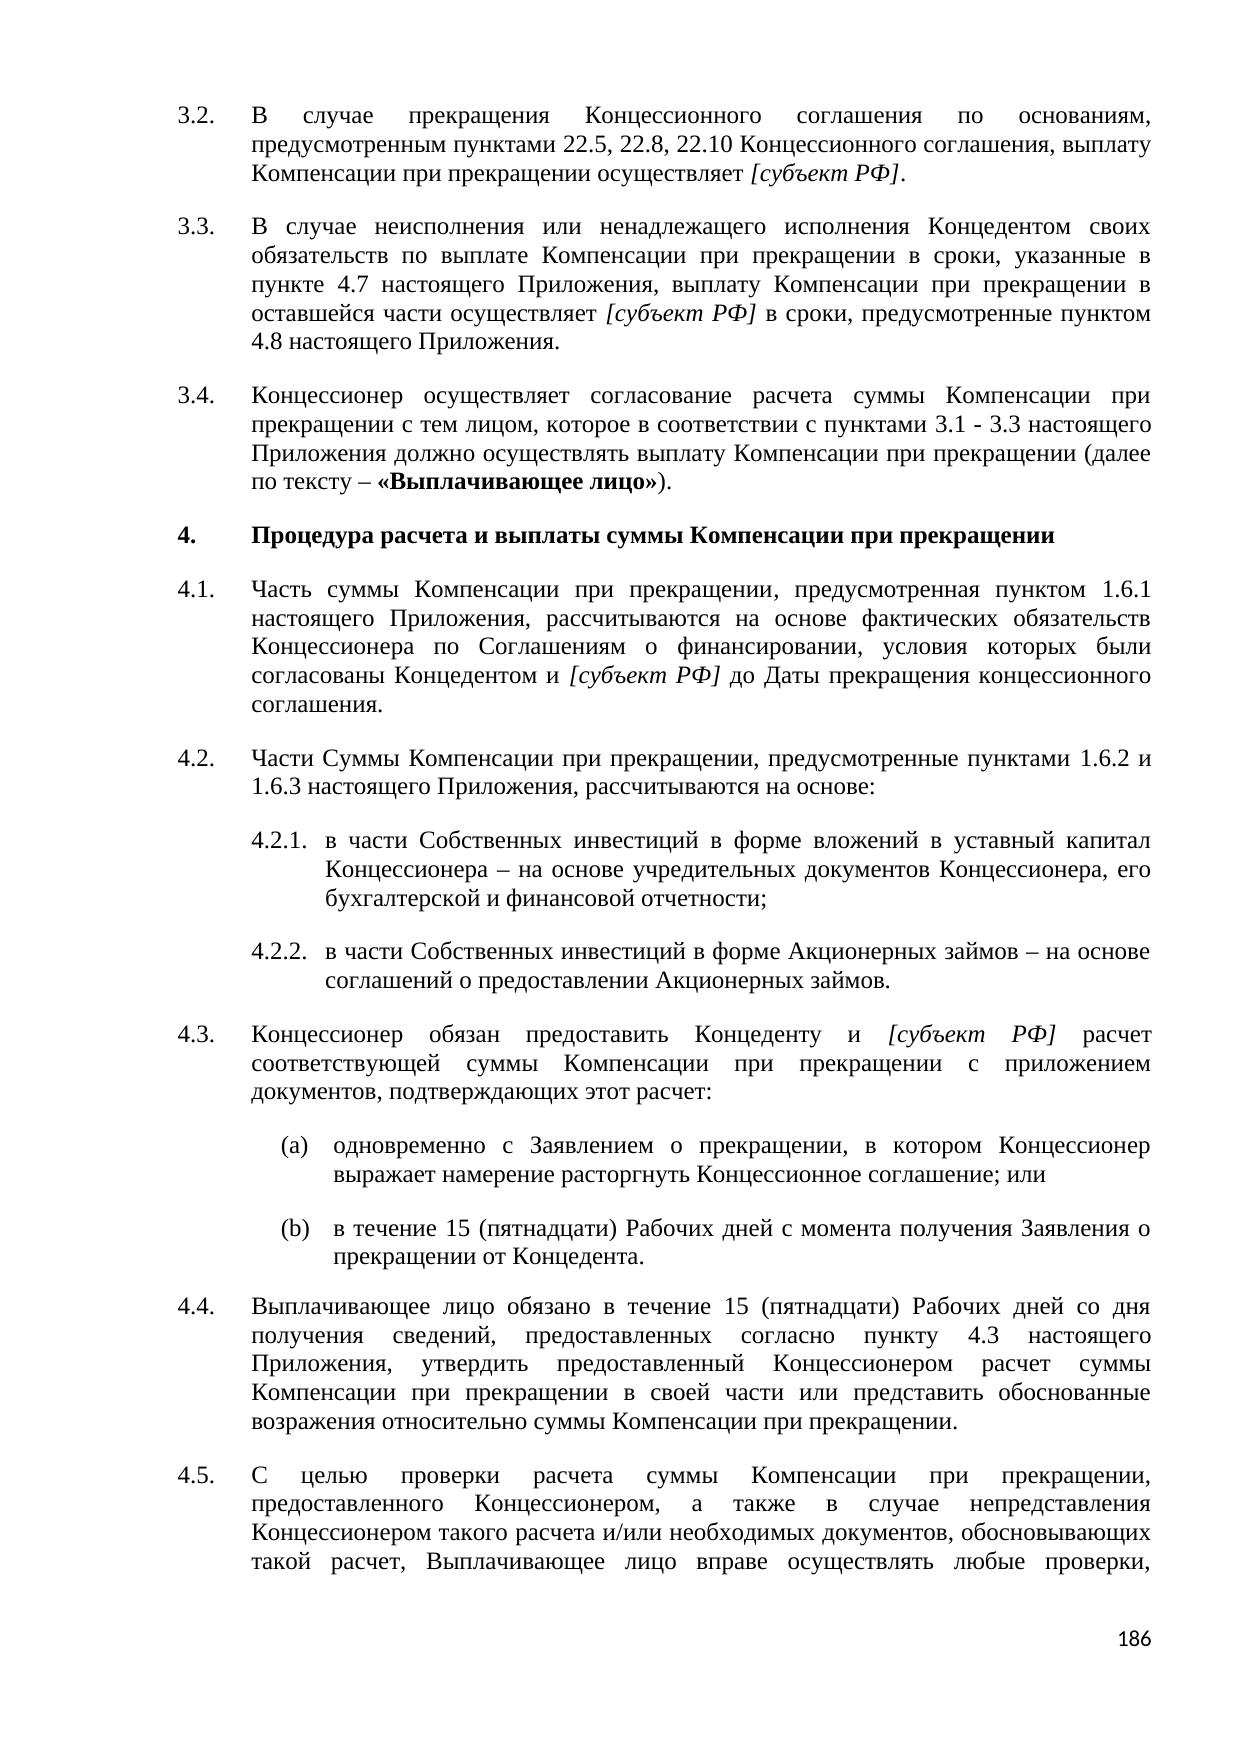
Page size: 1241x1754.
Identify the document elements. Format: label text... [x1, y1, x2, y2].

list Концессионер обязан предоставить Концеденту и [субъект РФ] расчет соответствующей суммы Компенсации при прекращении с приложением документов, подтверждающих этот расчет: [177, 1019, 1152, 1105]
list Концессионер осуществляет согласование расчета суммы Компенсации при прекращении с тем лицом, которое в соответствии с пунктами 3.1 - 3.3 настоящего Приложения должно осуществлять выплату Компенсации при прекращении (далее по тексту – «Выплачивающее лицо»). [177, 380, 1152, 495]
list Процедура расчета и выплаты суммы Компенсации при прекращении [177, 520, 1152, 549]
list в части Собственных инвестиций в форме вложений в уставный капитал Концессионера – на основе учредительных документов Концессионера, его бухгалтерской и финансовой отчетности; [251, 825, 1152, 911]
list одновременно с Заявлением о прекращении, в котором Концессионер выражает намерение расторгнуть Концессионное соглашение; или [281, 1130, 1152, 1188]
list Выплачивающее лицо обязано в течение 15 (пятнадцати) Рабочих дней со дня получения сведений, предоставленных согласно пункту 4.3 настоящего Приложения, утвердить предоставленный Концессионером расчет суммы Компенсации при прекращении в своей части или представить обоснованные возражения относительно суммы Компенсации при прекращении. [177, 1291, 1152, 1435]
list в части Собственных инвестиций в форме Акционерных займов – на основе соглашений о предоставлении Акционерных займов. [251, 936, 1152, 994]
list Части Суммы Компенсации при прекращении, предусмотренные пунктами 1.6.2 и 1.6.3 настоящего Приложения, рассчитываются на основе: [177, 743, 1152, 800]
list в течение 15 (пятнадцати) Рабочих дней с момента получения Заявления о прекращении от Концедента. [281, 1213, 1152, 1270]
list В случае прекращения Концессионного соглашения по основаниям, предусмотренным пунктами 22.5, 22.8, 22.10 Концессионного соглашения, выплату Компенсации при прекращении осуществляет [субъект РФ]. [177, 100, 1152, 186]
list Часть суммы Компенсации при прекращении, предусмотренная пунктом 1.6.1 настоящего Приложения, рассчитываются на основе фактических обязательств Концессионера по Соглашениям о финансировании, условия которых были согласованы Концедентом и [субъект РФ] до Даты прекращения концессионного соглашения. [177, 574, 1152, 718]
list В случае неисполнения или ненадлежащего исполнения Концедентом своих обязательств по выплате Компенсации при прекращении в сроки, указанные в пункте 4.7 настоящего Приложения, выплату Компенсации при прекращении в оставшейся части осуществляет [субъект РФ] в сроки, предусмотренные пунктом 4.8 настоящего Приложения. [177, 211, 1152, 355]
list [177, 1460, 1152, 1575]
